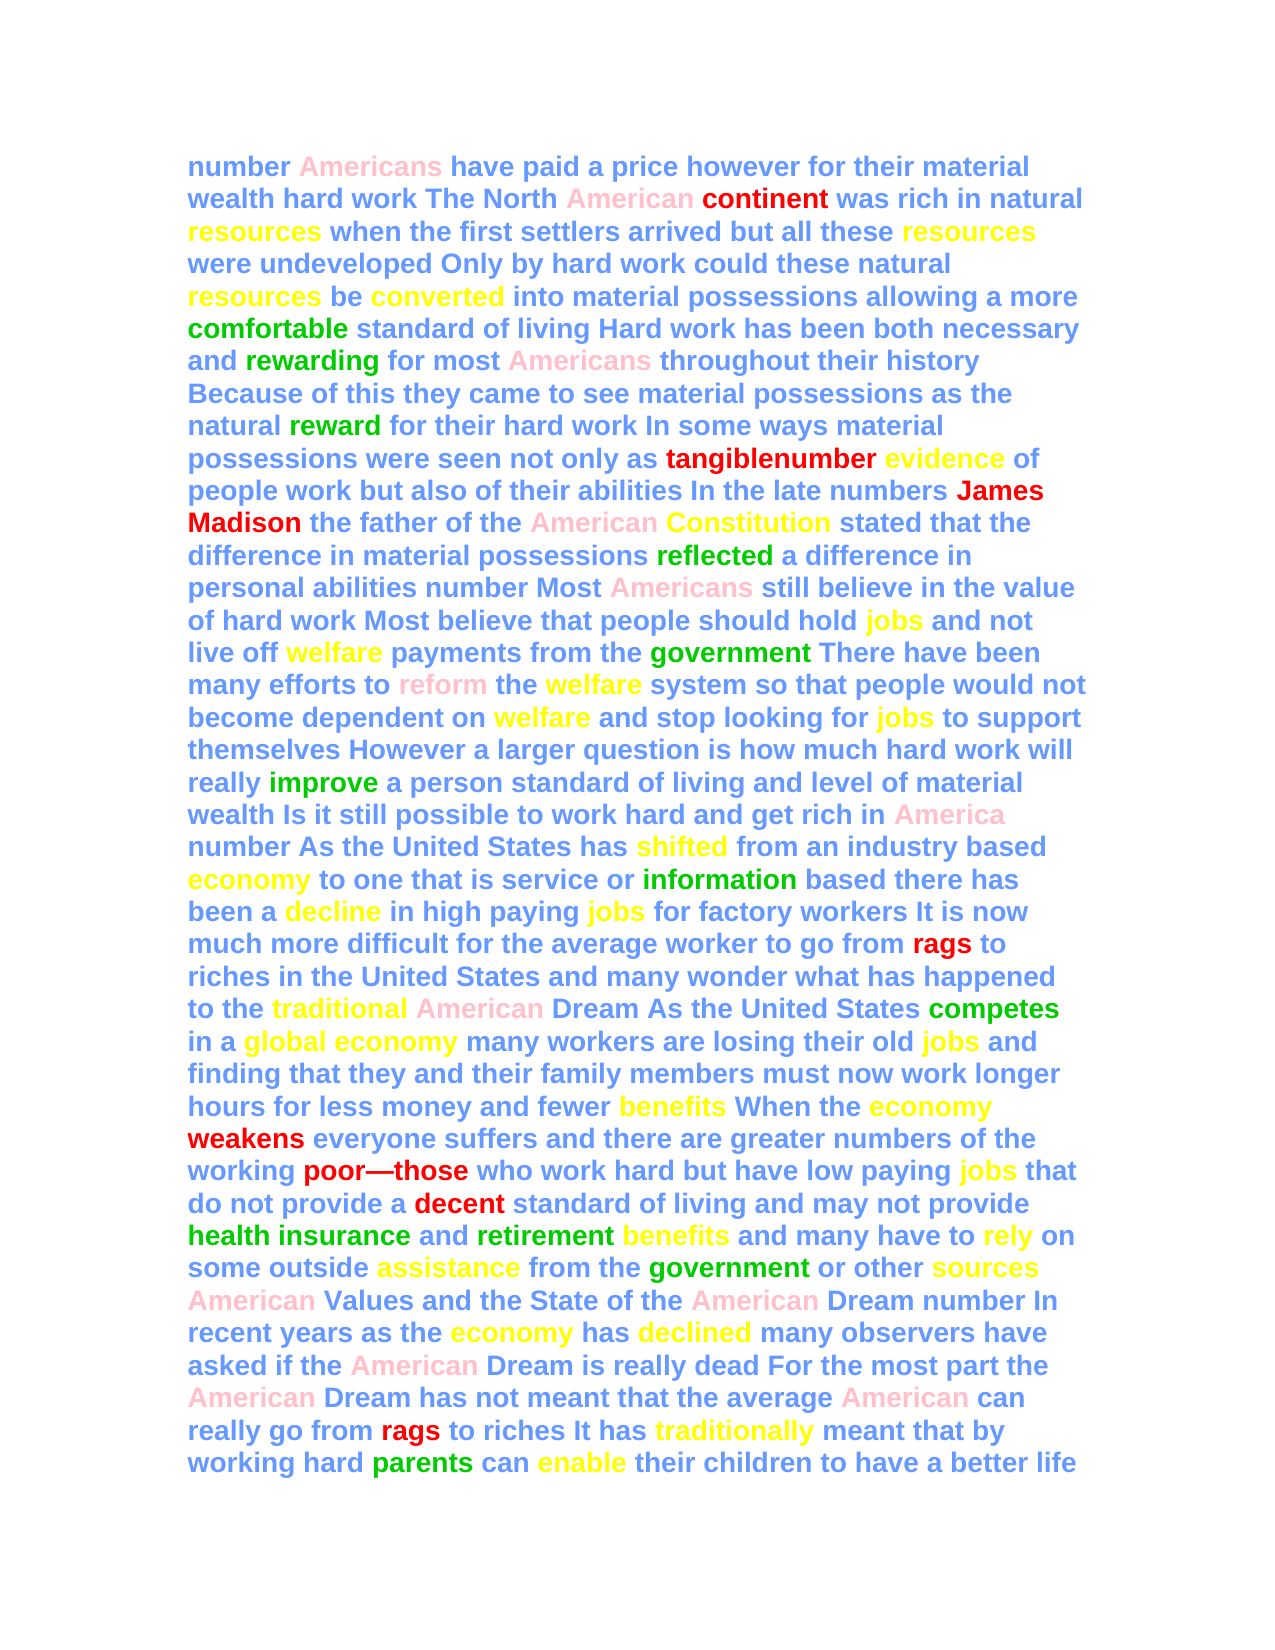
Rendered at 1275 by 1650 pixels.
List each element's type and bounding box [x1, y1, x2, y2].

text [187, 150, 1087, 1478]
